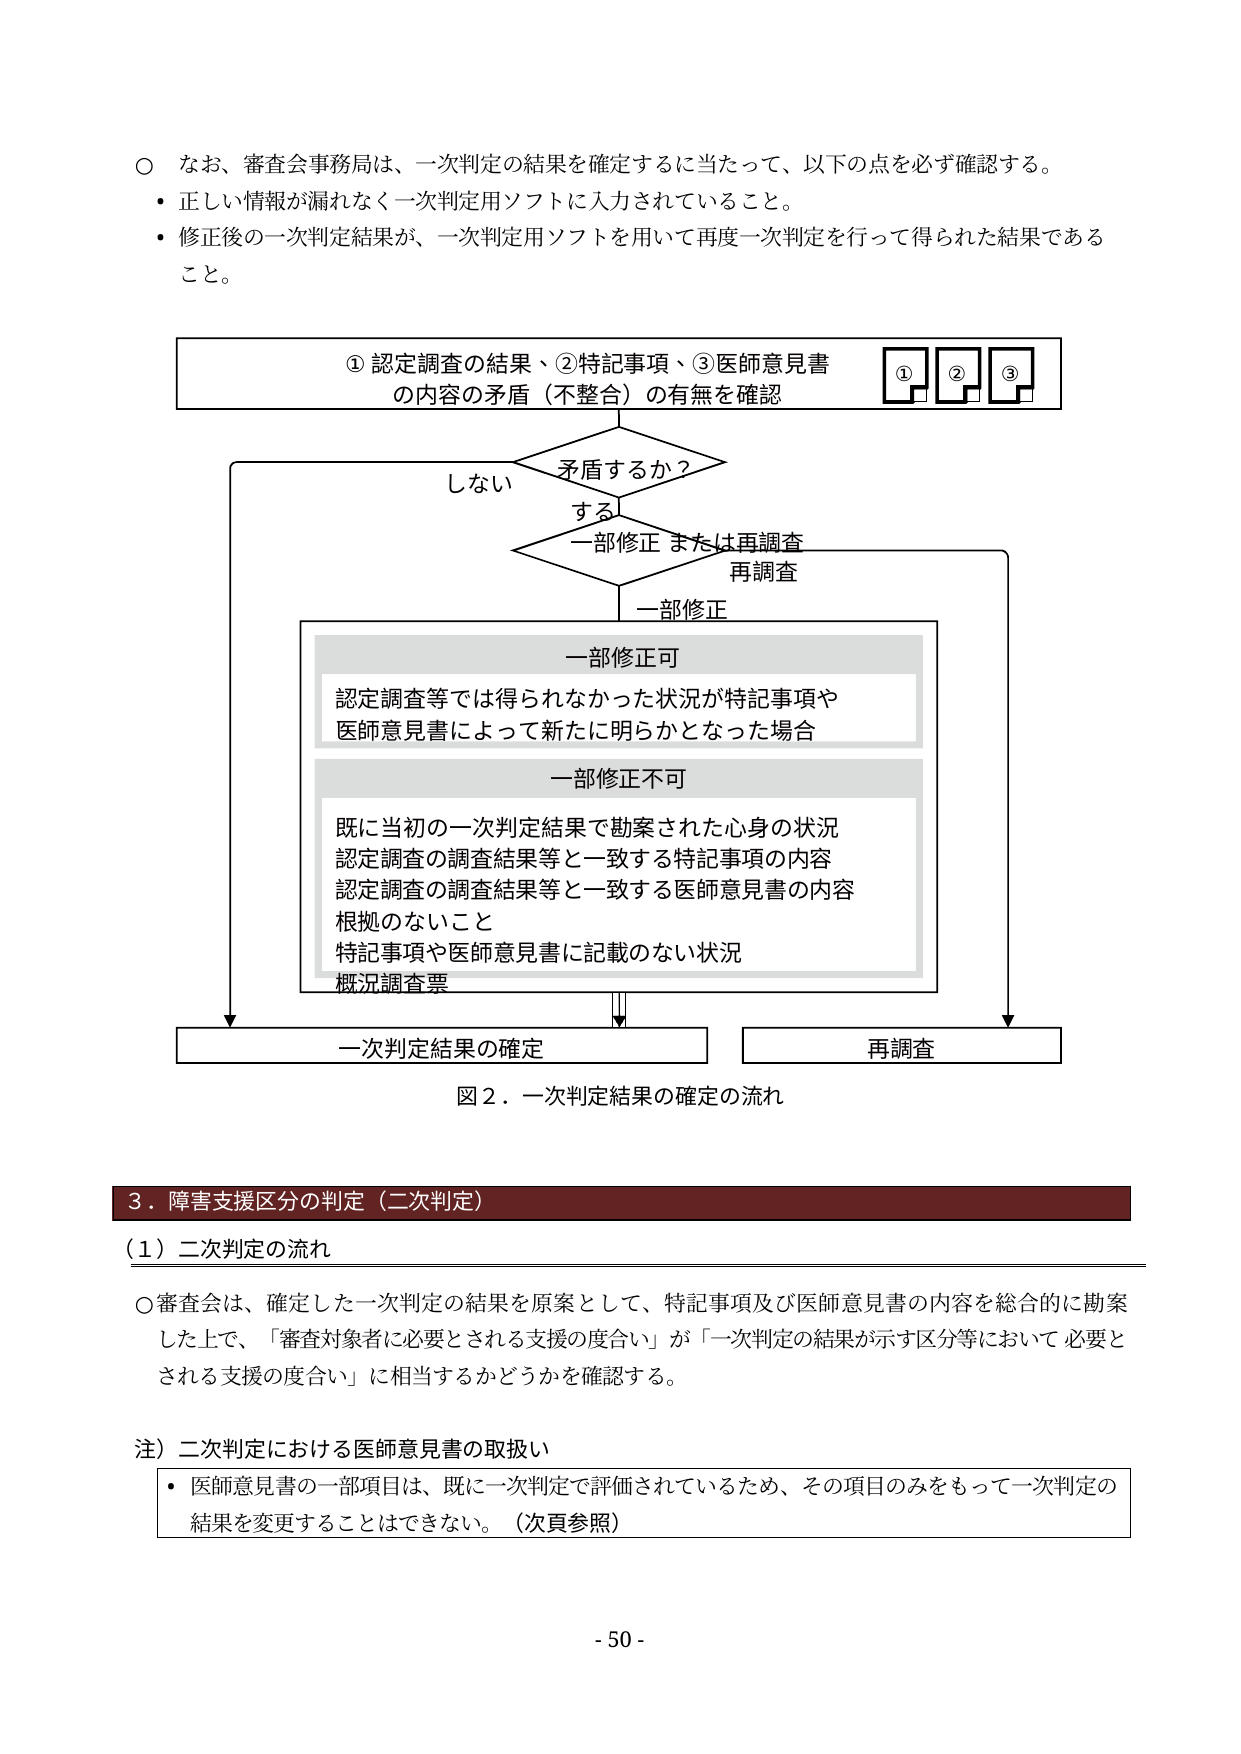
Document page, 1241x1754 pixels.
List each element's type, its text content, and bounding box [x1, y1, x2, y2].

picture [911, 386, 926, 401]
list 審査会は、確定した一次判定の結果を原案として、特記事項及び医師意見書の内容を総合的に勘案した上で、「審査対象者に必要とされる支援の度合い」が「一次判定の結果が示す区分等において必要とされる支援の度合い」に相当するかどうかを確認する。 [134, 1286, 1128, 1391]
text （１）二次判定の流れ [112, 1234, 1142, 1264]
list 正しい情報が漏れなく一次判定用ソフトに入力されていること。 [156, 184, 1142, 216]
text 図２．一次判定結果の確定の流れ [454, 349, 786, 1110]
list なお、審査会事務局は、一次判定の結果を確定するに当たって、以下の点を必ず確認する。 [134, 148, 1142, 179]
list 修正後の一次判定結果が、一次判定用ソフトを用いて再度一次判定を行って得られた結果であること。 [156, 221, 1120, 289]
picture [1017, 386, 1032, 401]
picture [964, 386, 979, 401]
list 注）二次判定における医師意見書の取扱い [134, 1432, 1142, 1464]
